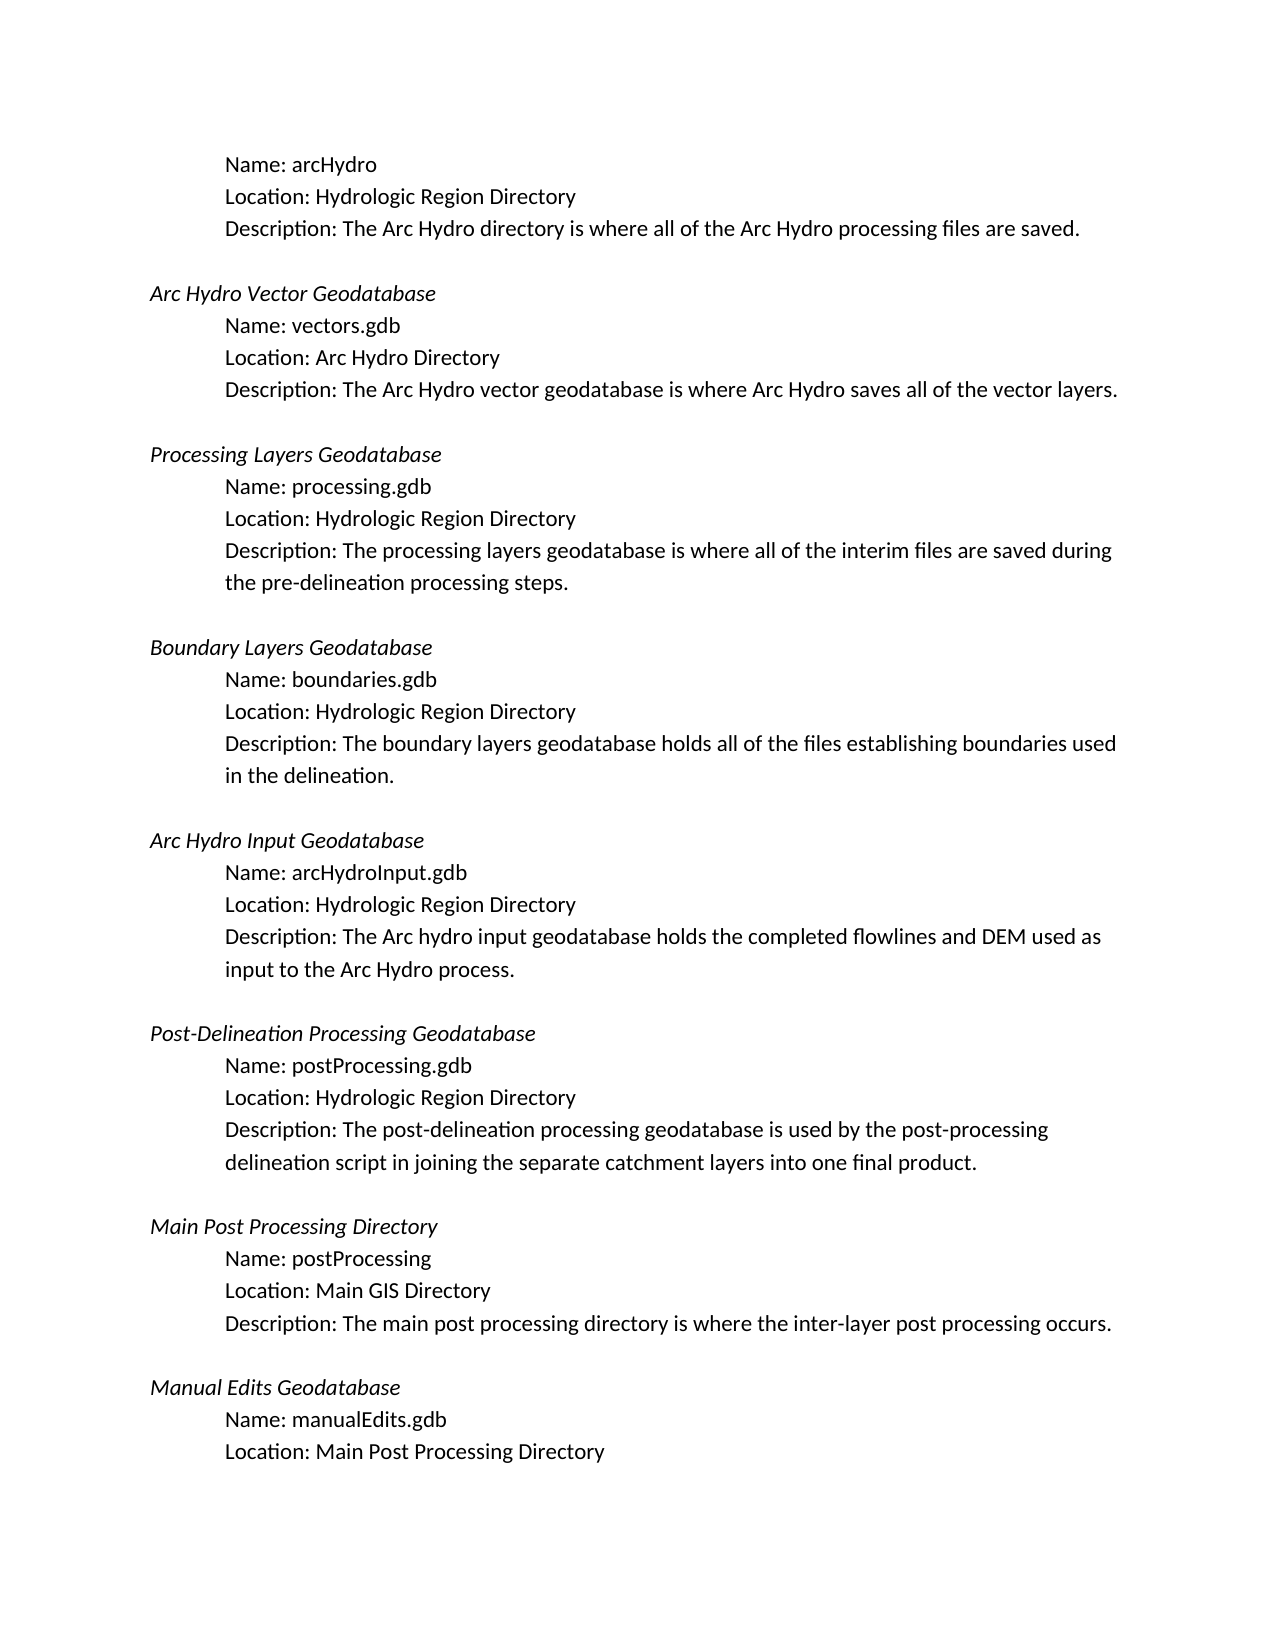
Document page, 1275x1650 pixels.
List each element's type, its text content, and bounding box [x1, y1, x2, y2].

text Description: The post-delineation processing geodatabase is used by the post-processing delineation script in joining the separate catchment layers into one final product. [225, 1116, 1125, 1176]
text Arc Hydro Vector Geodatabase [150, 279, 1125, 307]
text Description: The boundary layers geodatabase holds all of the files establishing boundaries used in the delineation. [225, 729, 1125, 789]
text Description: The main post processing directory is where the inter-layer post processing occurs. [150, 1309, 1125, 1337]
text Location: Hydrologic Region Directory [150, 890, 1125, 918]
text Location: Main Post Processing Directory [150, 1437, 1125, 1466]
text Name: postProcessing [150, 1244, 1125, 1272]
text Location: Hydrologic Region Directory [150, 504, 1125, 532]
text Manual Edits Geodatabase [150, 1373, 1125, 1401]
text Main Post Processing Directory [150, 1212, 1125, 1240]
text Description: The Arc Hydro directory is where all of the Arc Hydro processing files are saved. [150, 214, 1125, 242]
text Location: Arc Hydro Directory [225, 343, 1125, 371]
text Location: Main GIS Directory [150, 1277, 1125, 1304]
text Name: postProcessing.gdb [150, 1051, 1125, 1079]
text Arc Hydro Input Geodatabase [150, 826, 1125, 854]
text Name: vectors.gdb [150, 311, 1125, 339]
text Name: manualEdits.gdb [150, 1405, 1125, 1433]
text Description: The processing layers geodatabase is where all of the interim files are saved during the pre-delineation processing steps. [225, 536, 1125, 596]
text Location: Hydrologic Region Directory [150, 1083, 1125, 1111]
text Location: Hydrologic Region Directory [150, 182, 1125, 210]
text Boundary Layers Geodatabase [150, 633, 1125, 661]
text Name: processing.gdb [150, 472, 1125, 500]
text Description: The Arc Hydro vector geodatabase is where Arc Hydro saves all of the vector layers. [225, 375, 1125, 403]
text Name: boundaries.gdb [150, 665, 1125, 693]
text Location: Hydrologic Region Directory [150, 697, 1125, 725]
text Processing Layers Geodatabase [150, 440, 1125, 468]
text Name: arcHydroInput.gdb [150, 858, 1125, 886]
text Name: arcHydro [150, 150, 1125, 178]
text Post-Delineation Processing Geodatabase [150, 1019, 1125, 1047]
text Description: The Arc hydro input geodatabase holds the completed flowlines and DEM used as input to the Arc Hydro process. [225, 922, 1125, 983]
